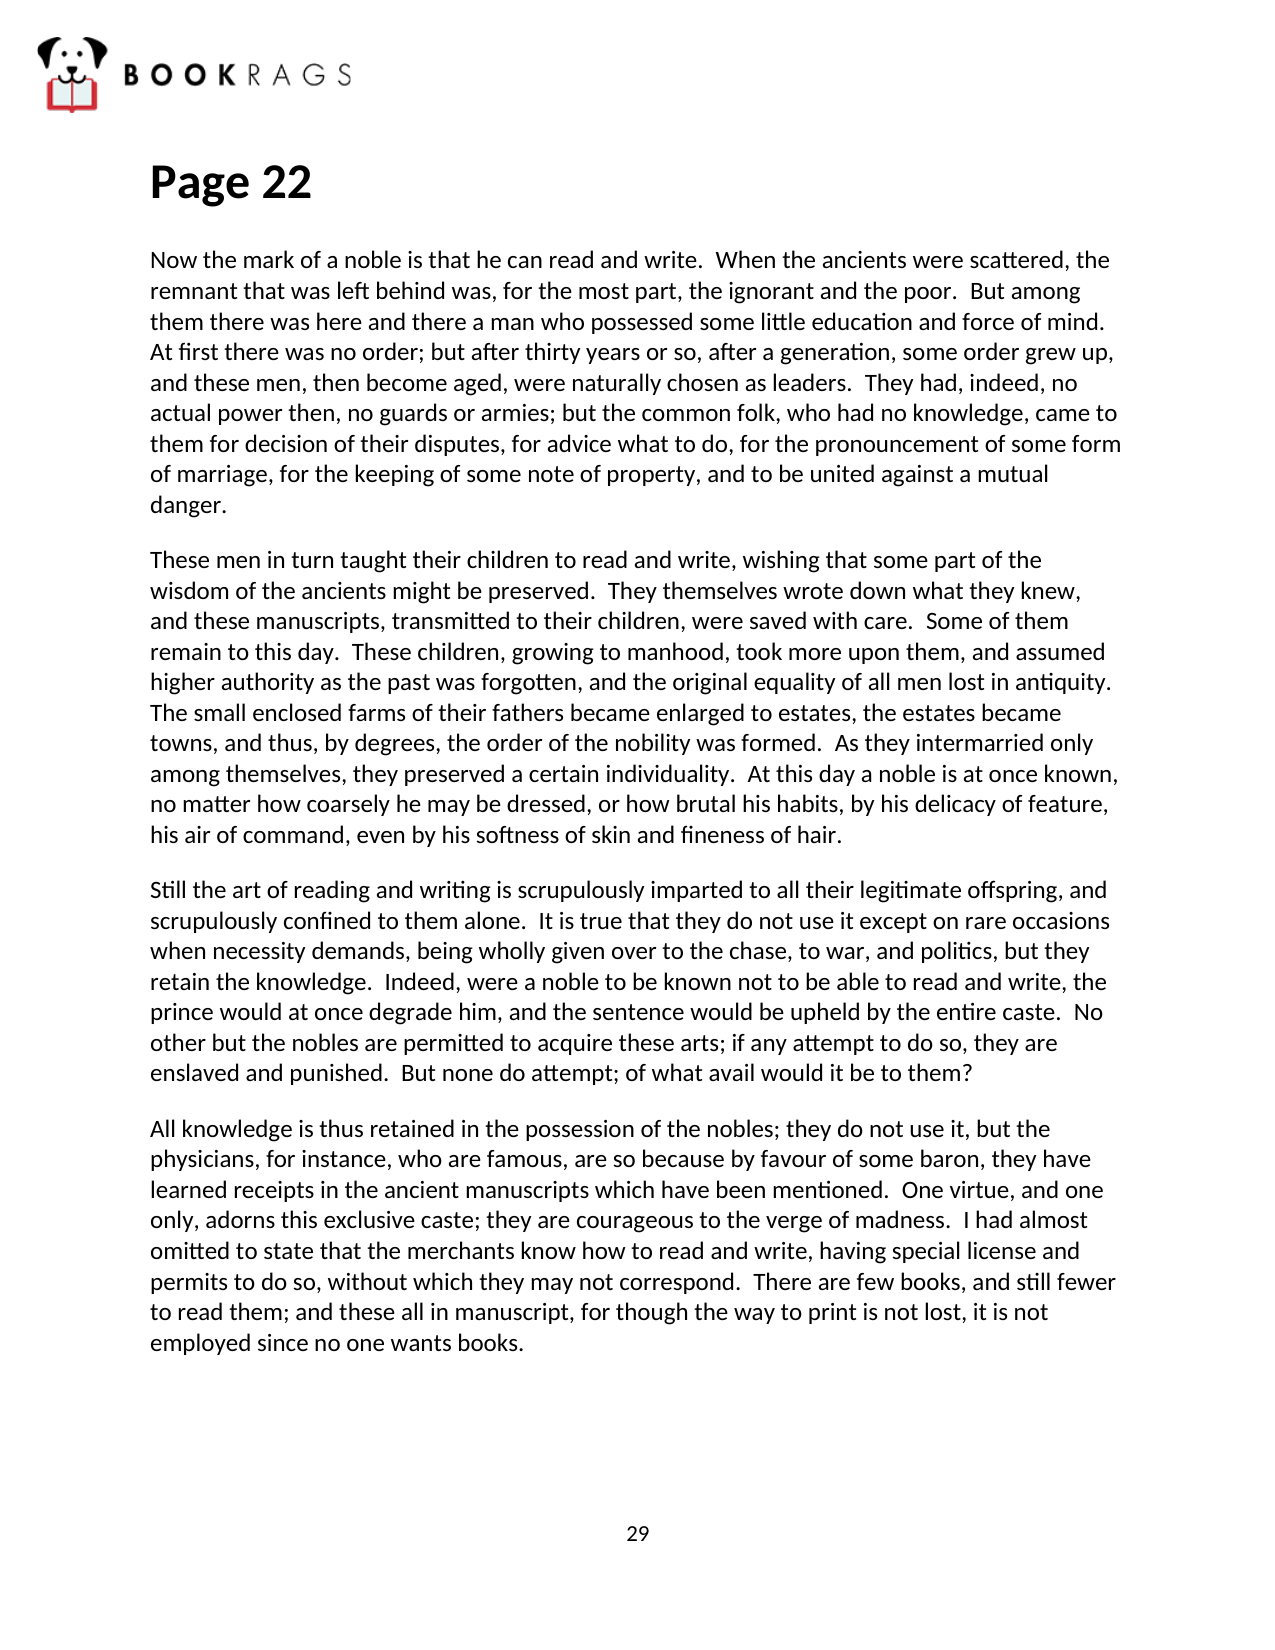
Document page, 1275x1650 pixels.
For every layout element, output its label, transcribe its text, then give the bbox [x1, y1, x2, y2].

text Page 22 [150, 150, 1125, 211]
text All knowledge is thus retained in the possession of the nobles; they do not use it, but the physicians, for instance, who are famous, are so because by favour of some baron, they have learned receipts in the ancient manuscripts which have been mentioned. One virtue, and one only, adorns this exclusive caste; they are courageous to the verge of madness. I had almost omitted to state that the merchants know how to read and write, having special license and permits to do so, without which they may not correspond. There are few books, and still fewer to read them; and these all in manuscript, for though the way to print is not lost, it is not employed since no one wants books. [150, 1113, 1125, 1357]
text Now the mark of a noble is that he can read and write. When the ancients were scattered, the remnant that was left behind was, for the most part, the ignorant and the poor. But among them there was here and there a man who possessed some little education and force of mind. At first there was no order; but after thirty years or so, after a generation, some order grew up, and these men, then become aged, were naturally chosen as leaders. They had, indeed, no actual power then, no guards or armies; but the common folk, who had no knowledge, came to them for decision of their disputes, for advice what to do, for the pronouncement of some form of marriage, for the keeping of some note of property, and to be united against a mutual danger. [150, 244, 1125, 519]
text These men in turn taught their children to read and write, wishing that some part of the wisdom of the ancients might be preserved. They themselves wrote down what they knew, and these manuscripts, transmitted to their children, were saved with care. Some of them remain to this day. These children, growing to manhood, took more upon them, and assumed higher authority as the past was forgotten, and the original equality of all men lost in antiquity. The small enclosed farms of their fathers became enlarged to estates, the estates became towns, and thus, by degrees, the order of the nobility was formed. As they intermarried only among themselves, they preserved a certain individuality. At this day a noble is at once known, no matter how coarsely he may be dressed, or how brutal his habits, by his delicacy of feature, his air of command, even by his softness of skin and fineness of hair. [150, 544, 1125, 849]
picture [37, 37, 351, 113]
text Still the art of reading and writing is scrupulously imparted to all their legitimate offspring, and scrupulously confined to them alone. It is true that they do not use it except on rare occasions when necessity demands, being wholly given over to the chase, to war, and politics, but they retain the knowledge. Indeed, were a noble to be known not to be able to read and write, the prince would at once degrade him, and the sentence would be upheld by the entire caste. No other but the nobles are permitted to acquire these arts; if any attempt to do so, they are enslaved and punished. But none do attempt; of what avail would it be to them? [150, 874, 1125, 1088]
